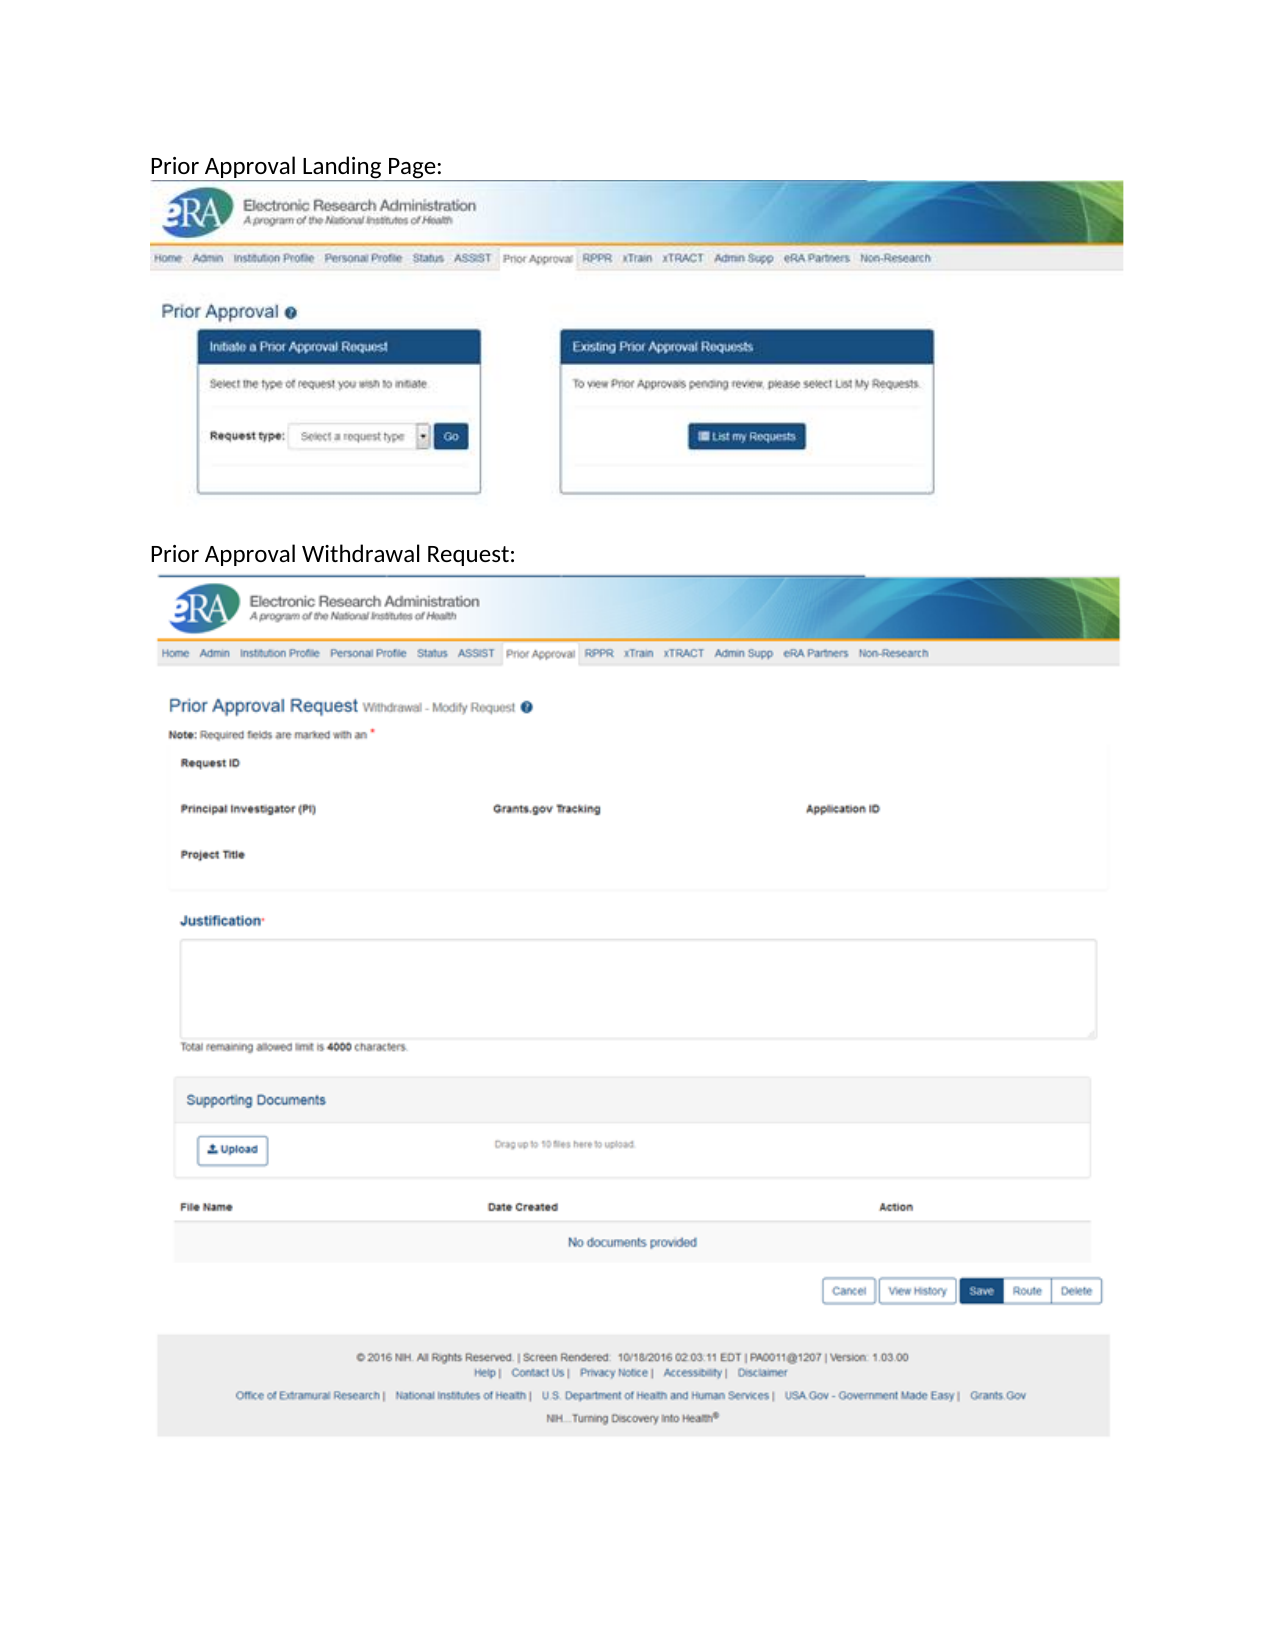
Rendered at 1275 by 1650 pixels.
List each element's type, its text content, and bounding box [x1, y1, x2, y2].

text Prior Approval Withdrawal Request: [150, 538, 1125, 568]
picture [150, 180, 1124, 539]
picture [150, 568, 1125, 1443]
text Prior Approval Landing Page: [150, 150, 1125, 181]
